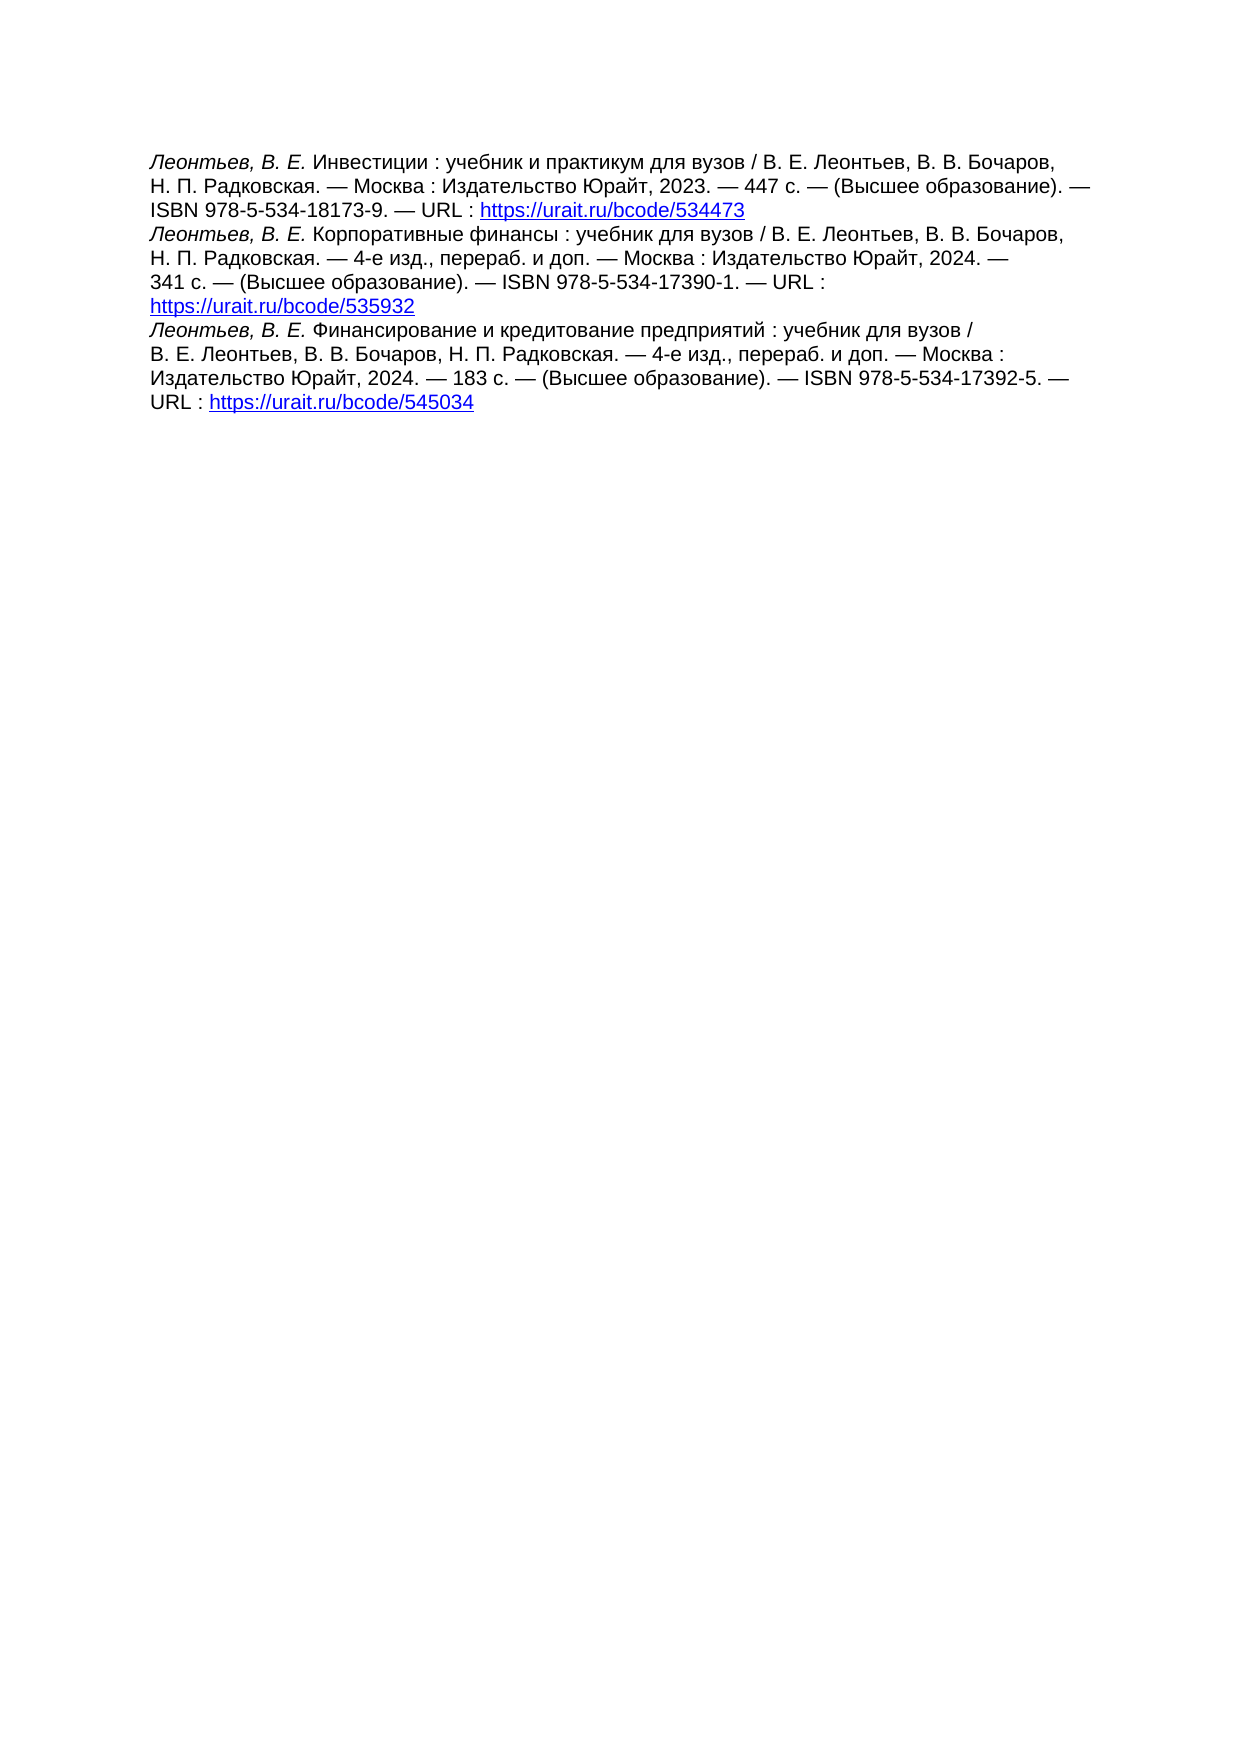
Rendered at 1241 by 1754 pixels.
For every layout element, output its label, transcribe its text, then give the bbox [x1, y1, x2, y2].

text Леонтьев, В. Е. Корпоративные финансы : учебник для вузов / В. Е. Леонтьев, В. В. Бочаров, Н. П. Радковская. — 4-е изд., перераб. и доп. — Москва : Издательство Юрайт, 2024. — 341 с. — (Высшее образование). — ISBN 978-5-534-17390-1. — URL : https://urait.ru/bcode/535932 [150, 222, 1090, 318]
text Леонтьев, В. Е. Инвестиции : учебник и практикум для вузов / В. Е. Леонтьев, В. В. Бочаров, Н. П. Радковская. — Москва : Издательство Юрайт, 2023. — 447 с. — (Высшее образование). — ISBN 978-5-534-18173-9. — URL : https://urait.ru/bcode/534473 [150, 150, 1090, 222]
text Леонтьев, В. Е. Финансирование и кредитование предприятий : учебник для вузов / В. Е. Леонтьев, В. В. Бочаров, Н. П. Радковская. — 4-е изд., перераб. и доп. — Москва : Издательство Юрайт, 2024. — 183 с. — (Высшее образование). — ISBN 978-5-534-17392-5. — URL : https://urait.ru/bcode/545034 [150, 318, 1090, 413]
